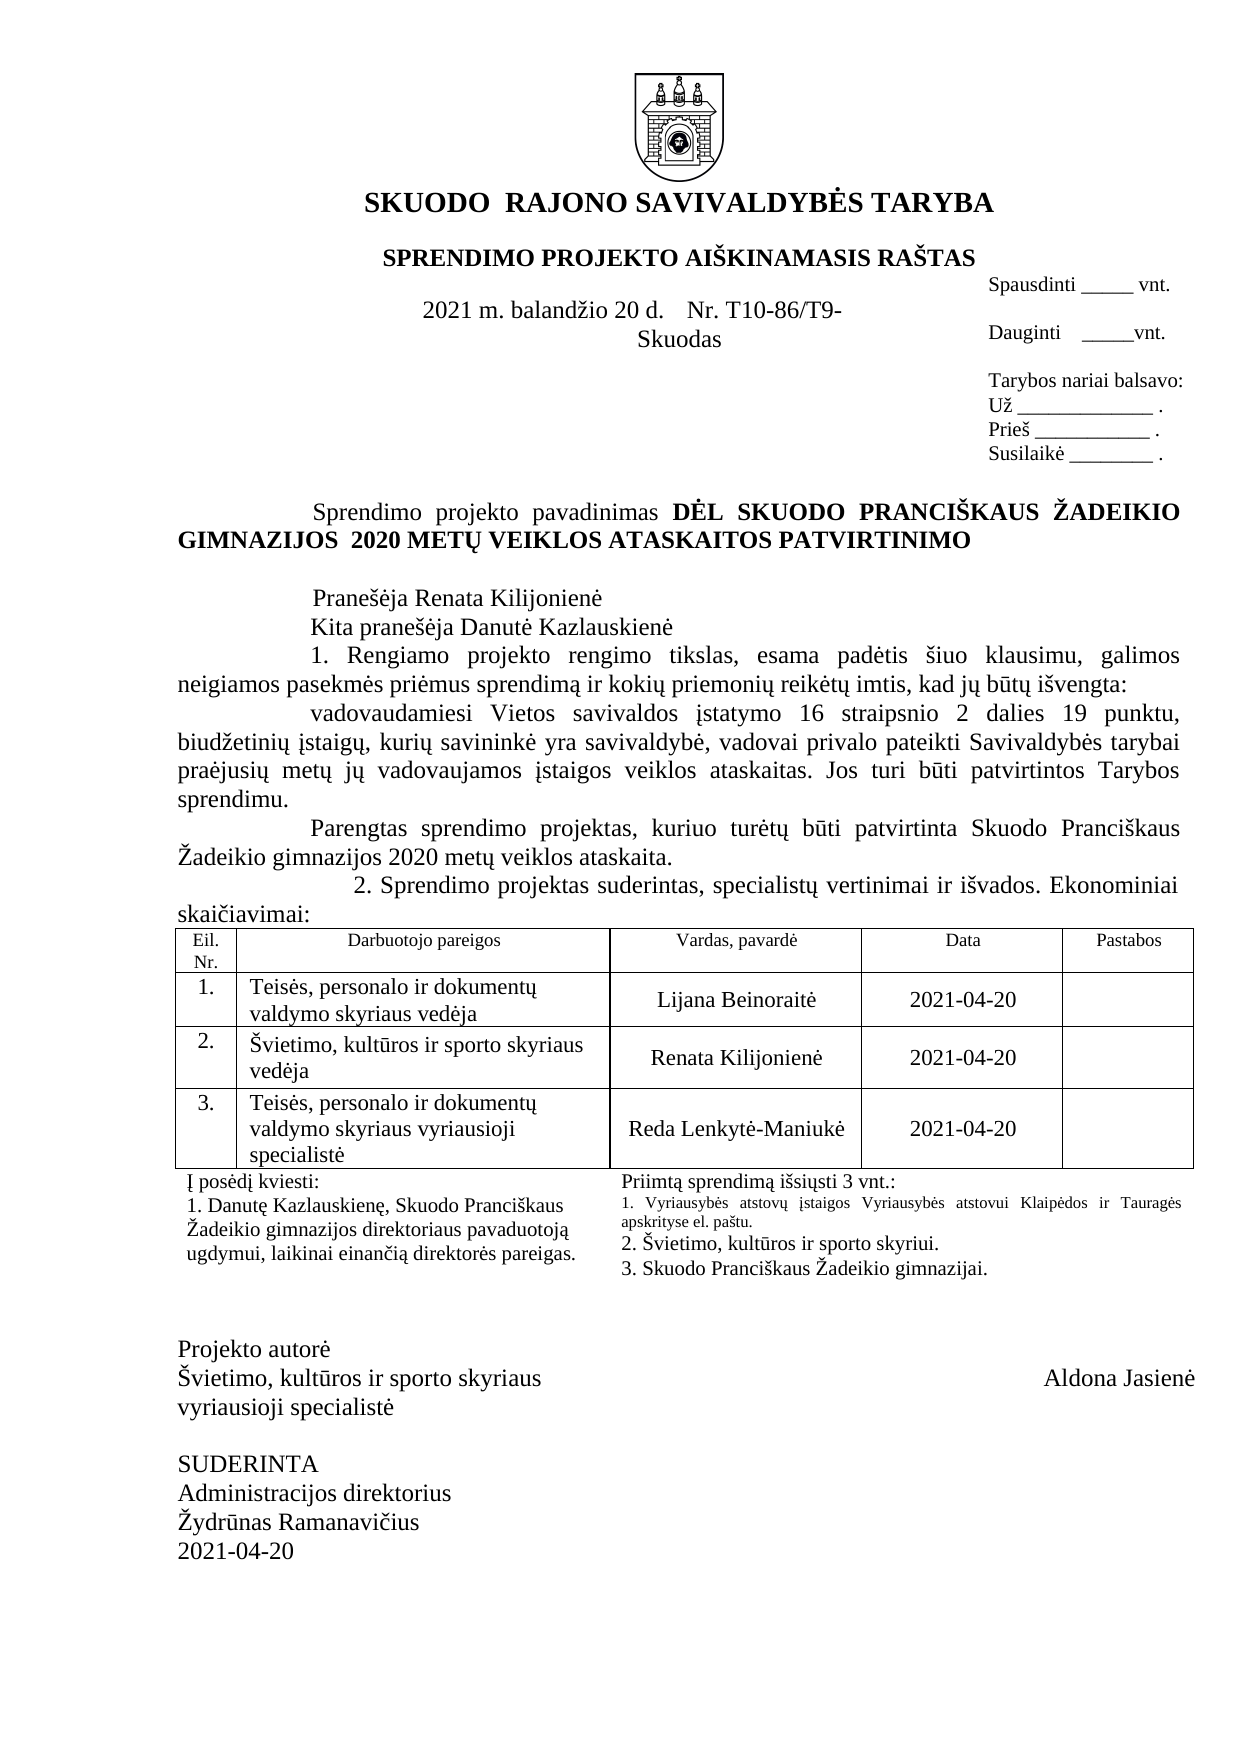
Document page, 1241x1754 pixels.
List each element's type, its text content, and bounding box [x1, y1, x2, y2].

text Projekto autorė [177, 1334, 1181, 1363]
table_cell Teisės, personalo ir dokumentų valdymo skyriaus vyriausioji specialistė [237, 1089, 609, 1168]
text 1. Rengiamo projekto rengimo tikslas, esama padėtis šiuo klausimu, galimos neigiamos pasekmės priėmus sprendimą ir kokių priemonių reikėtų imtis, kad jų būtų išvengta: [177, 641, 1181, 698]
table_cell Priimtą sprendimą išsiųsti 3 vnt.: 1. Vyriausybės atstovų įstaigos Vyriausybės atstovui Klaipėdos ir Tauragės apskrityse el. paštu. 2. Švietimo, kultūros ir sporto skyriui. 3. Skuodo Pranciškaus Žadeikio gimnazijai. [610, 1169, 1193, 1306]
text vadovaudamiesi Vietos savivaldos įstatymo 16 straipsnio 2 dalies 19 punktu, biudžetinių įstaigų, kurių savininkė yra savivaldybė, vadovai privalo pateikti Savivaldybės tarybai praėjusių metų jų vadovaujamos įstaigos veiklos ataskaitas. Jos turi būti patvirtintos Tarybos sprendimu. [177, 698, 1181, 813]
table_header Eil. Nr. [176, 929, 236, 972]
text Skuodas [177, 324, 1181, 353]
table_header Data [862, 929, 1062, 972]
table_header 2021 m. balandžio 20 d. [364, 296, 675, 324]
table_cell Švietimo, kultūros ir sporto skyriaus vedėja [237, 1027, 609, 1088]
text 2021-04-20 [177, 1536, 1181, 1564]
table_header Aldona Jasienė [841, 1363, 1196, 1421]
subtitle SPRENDIMO PROJEKTO AIŠKINAMASIS RAŠTAS [177, 243, 1181, 272]
table_cell Teisės, personalo ir dokumentų valdymo skyriaus vedėja [237, 973, 609, 1026]
table_header Švietimo, kultūros ir sporto skyriaus vyriausioji specialistė [177, 1363, 841, 1421]
title SKUODO RAJONO SAVIVALDYBĖS TARYBA [177, 185, 1181, 219]
table_cell Į posėdį kviesti: 1. Danutę Kazlauskienę, Skuodo Pranciškaus Žadeikio gimnazijos direktoriaus pavaduotoją ugdymui, laikinai einančią direktorės pareigas. [175, 1169, 610, 1306]
table_header Vardas, pavardė [611, 929, 861, 972]
table_cell 2. [176, 1027, 236, 1088]
text SUDERINTA Administracijos direktorius [177, 1449, 1181, 1507]
table_cell 1. [176, 973, 236, 1026]
table_cell 2021-04-20 [862, 1089, 1062, 1168]
table_cell 2021-04-20 [862, 973, 1062, 1026]
table_cell [1063, 973, 1193, 1026]
table_header Pastabos [1063, 929, 1193, 972]
text Pranešėja Renata Kilijonienė [177, 583, 1181, 612]
text Parengtas sprendimo projektas, kuriuo turėtų būti patvirtinta Skuodo Pranciškaus Žadeikio gimnazijos 2020 metų veiklos ataskaita. [177, 813, 1181, 871]
table_cell 2021-04-20 [862, 1027, 1062, 1088]
table_header Darbuotojo pareigos [237, 929, 609, 972]
text Žydrūnas Ramanavičius [177, 1507, 1181, 1536]
table_header Nr. T10-86/T9- [675, 296, 948, 324]
picture [634, 73, 724, 182]
text 2. Sprendimo projektas suderintas, specialistų vertinimai ir išvados. Ekonominiai skaičiavimai: [177, 871, 1181, 928]
table_cell Reda Lenkytė-Maniukė [611, 1089, 861, 1168]
table_cell [1063, 1089, 1193, 1168]
table_cell Renata Kilijonienė [611, 1027, 861, 1088]
text Sprendimo projekto pavadinimas DĖL SKUODO PRANCIŠKAUS ŽADEIKIO GIMNAZIJOS 2020 METŲ VEIKLOS ATASKAITOS PATVIRTINIMO [177, 497, 1181, 554]
table_cell 3. [176, 1089, 236, 1168]
text Kita pranešėja Danutė Kazlauskienė [177, 612, 1181, 641]
table_cell Lijana Beinoraitė [611, 973, 861, 1026]
table_cell [1063, 1027, 1193, 1088]
